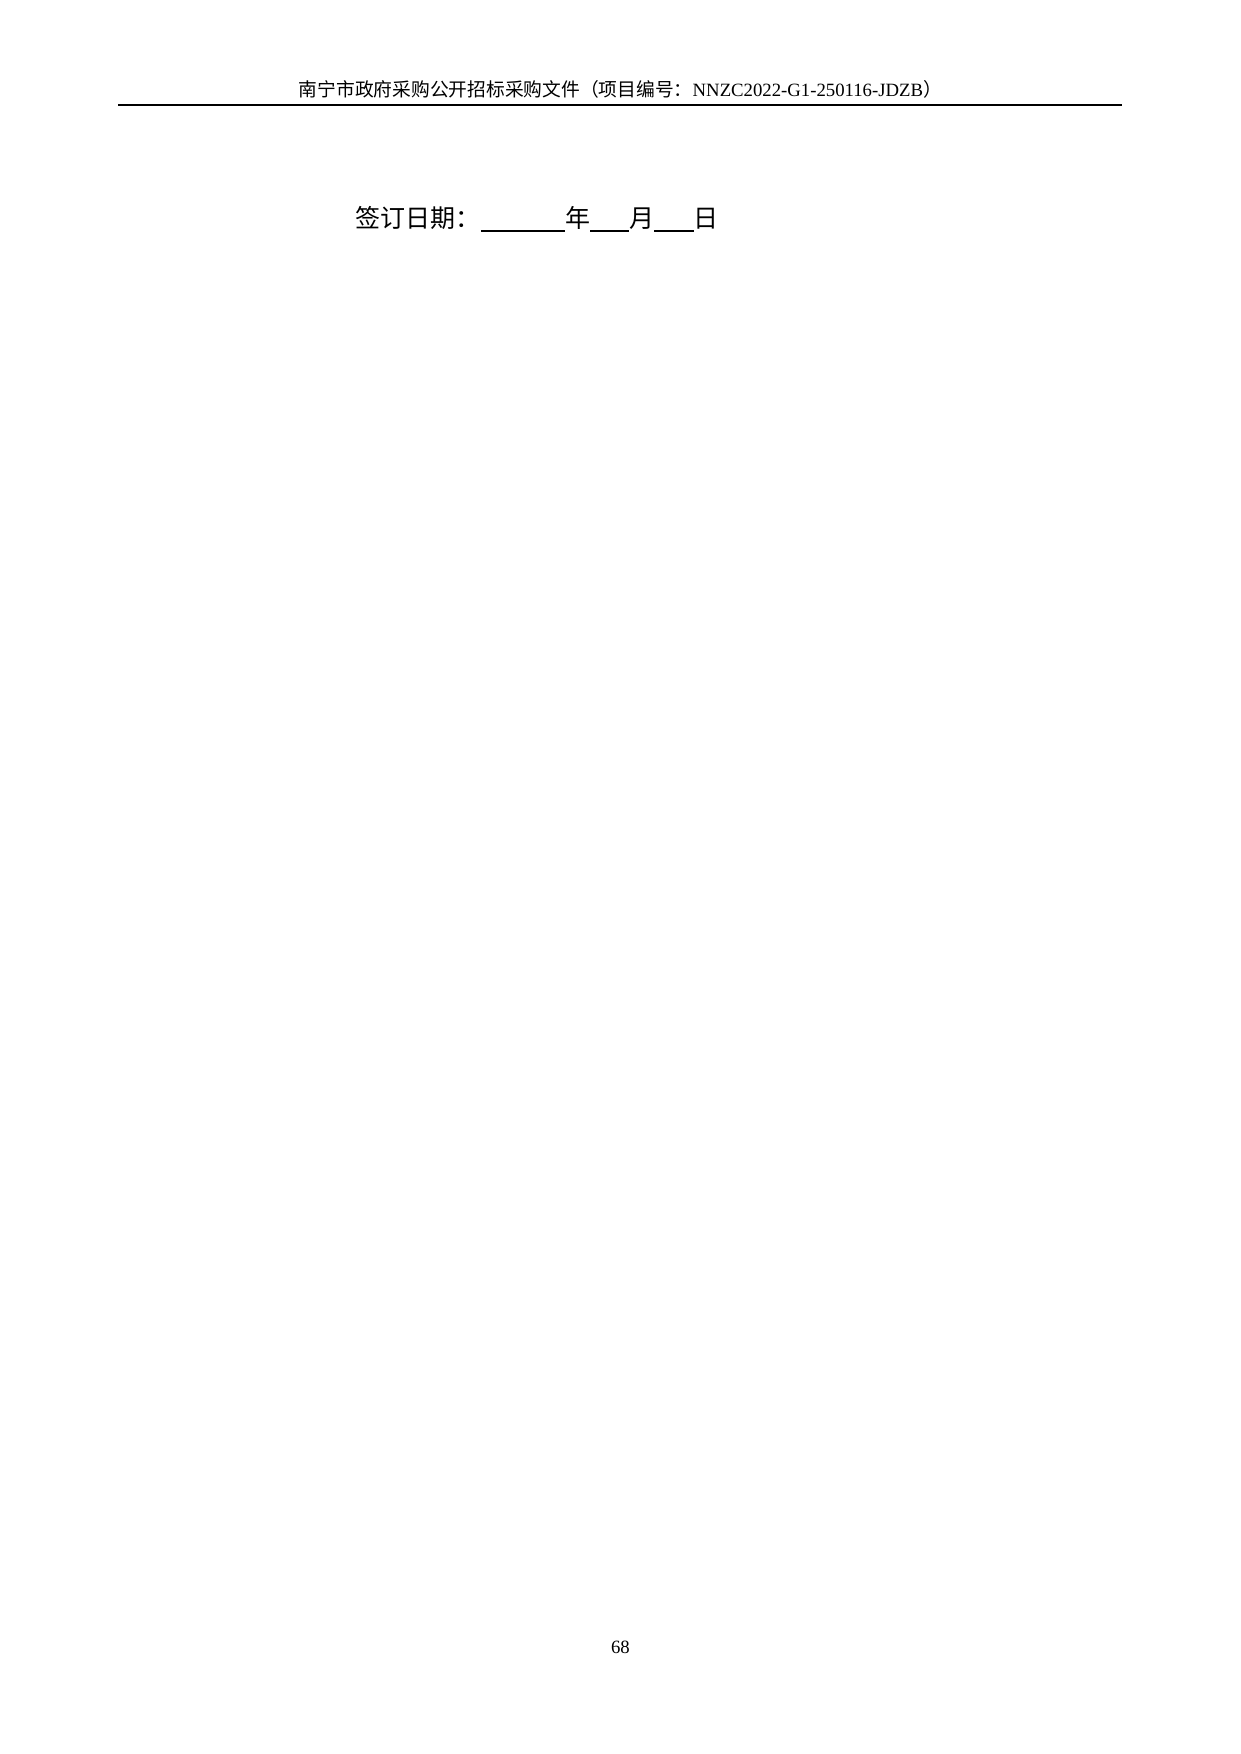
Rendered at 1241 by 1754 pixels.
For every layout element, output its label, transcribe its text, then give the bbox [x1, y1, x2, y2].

text 签订日期： 年 月 日 [118, 182, 1122, 251]
